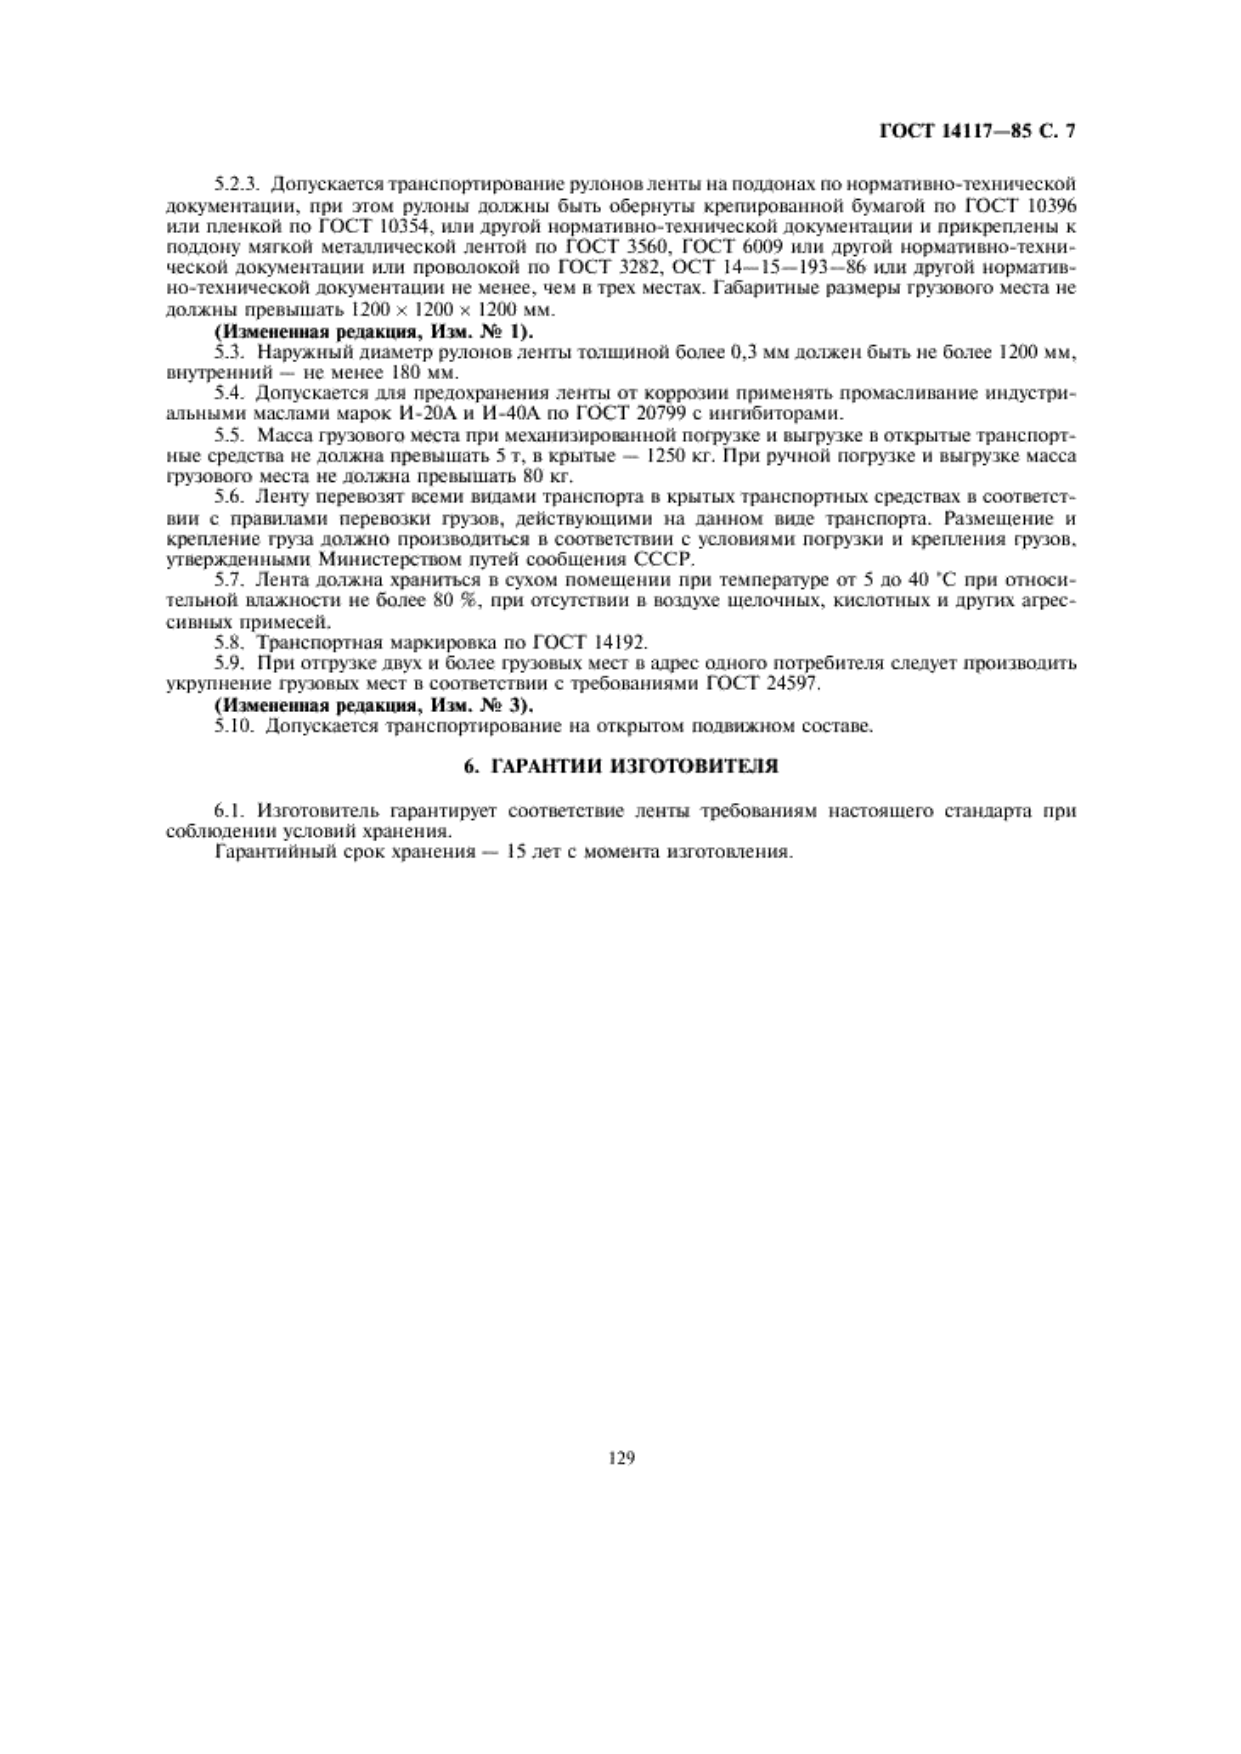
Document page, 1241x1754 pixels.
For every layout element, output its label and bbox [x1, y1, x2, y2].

picture [59, 41, 1182, 1631]
